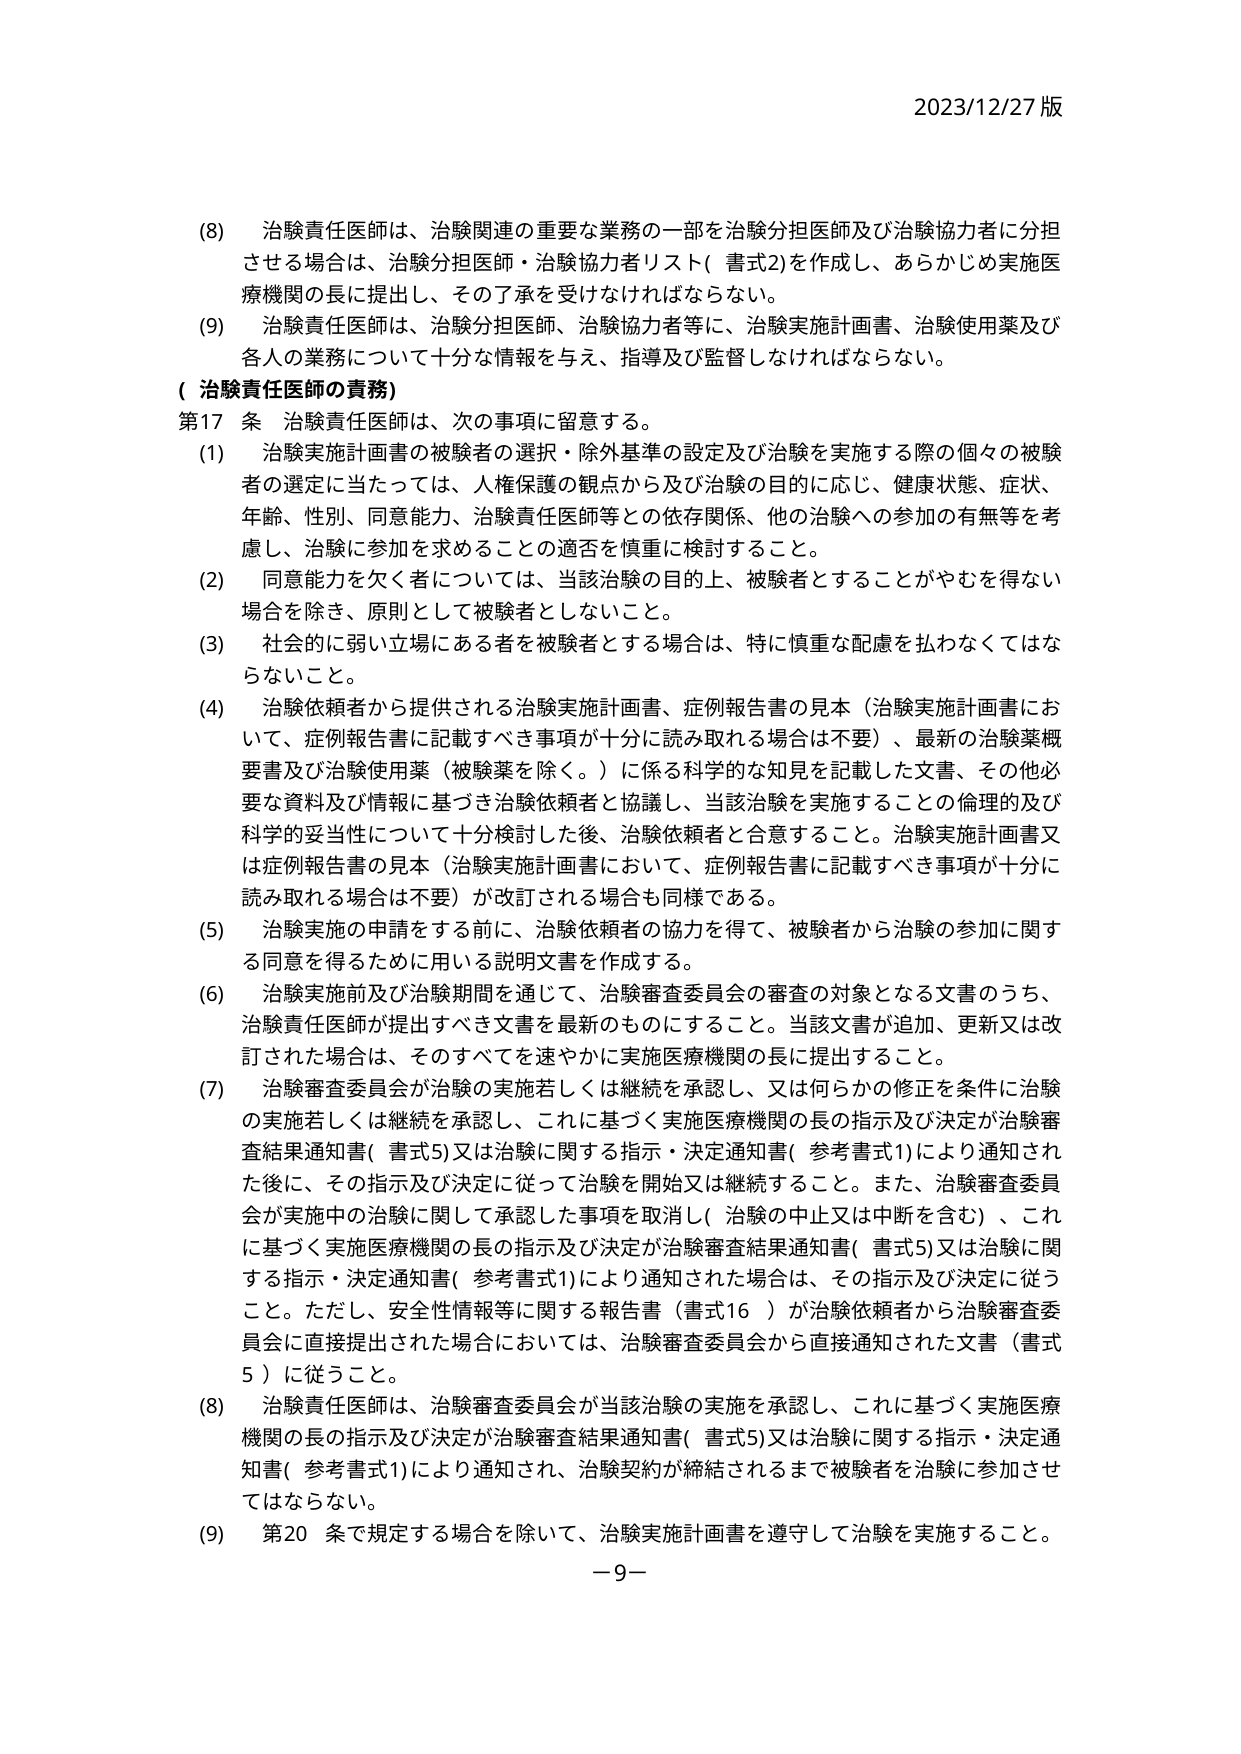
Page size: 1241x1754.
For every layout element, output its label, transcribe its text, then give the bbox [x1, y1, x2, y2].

text (1) 治験実施計画書の被験者の選択・除外基準の設定及び治験を実施する際の個々の被験者の選定に当たっては、人権保護の観点から及び治験の目的に応じ、健康状態、症状、年齢、性別、同意能力、治験責任医師等との依存関係、他の治験への参加の有無等を考慮し、治験に参加を求めることの適否を慎重に検討すること。 [199, 436, 1062, 563]
text (9) 第20条で規定する場合を除いて、治験実施計画書を遵守して治験を実施すること。 [199, 1516, 1062, 1548]
text (6) 治験実施前及び治験期間を通じて、治験審査委員会の審査の対象となる文書のうち、治験責任医師が提出すべき文書を最新のものにすること。当該文書が追加、更新又は改訂された場合は、そのすべてを速やかに実施医療機関の長に提出すること。 [199, 976, 1062, 1071]
text 第17条 治験責任医師は、次の事項に留意する。 [178, 404, 1062, 436]
text (9) 治験責任医師は、治験分担医師、治験協力者等に、治験実施計画書、治験使用薬及び各人の業務について十分な情報を与え、指導及び監督しなければならない。 [199, 309, 1062, 372]
text (8) 治験責任医師は、治験審査委員会が当該治験の実施を承認し、これに基づく実施医療機関の長の指示及び決定が治験審査結果通知書(書式5)又は治験に関する指示・決定通知書(参考書式1)により通知され、治験契約が締結されるまで被験者を治験に参加させてはならない。 [199, 1389, 1062, 1516]
text (治験責任医師の責務) [178, 372, 1062, 404]
text (8) 治験責任医師は、治験関連の重要な業務の一部を治験分担医師及び治験協力者に分担させる場合は、治験分担医師・治験協力者リスト(書式2)を作成し、あらかじめ実施医療機関の長に提出し、その了承を受けなければならない。 [199, 213, 1062, 309]
text (3) 社会的に弱い立場にある者を被験者とする場合は、特に慎重な配慮を払わなくてはならないこと。 [199, 627, 1062, 690]
text (2) 同意能力を欠く者については、当該治験の目的上、被験者とすることがやむを得ない場合を除き、原則として被験者としないこと。 [199, 563, 1062, 627]
text (4) 治験依頼者から提供される治験実施計画書、症例報告書の見本（治験実施計画書において、症例報告書に記載すべき事項が十分に読み取れる場合は不要）、最新の治験薬概要書及び治験使用薬（被験薬を除く。）に係る科学的な知見を記載した文書、その他必要な資料及び情報に基づき治験依頼者と協議し、当該治験を実施することの倫理的及び科学的妥当性について十分検討した後、治験依頼者と合意すること。治験実施計画書又は症例報告書の見本（治験実施計画書において、症例報告書に記載すべき事項が十分に読み取れる場合は不要）が改訂される場合も同様である。 [199, 690, 1062, 912]
text (5) 治験実施の申請をする前に、治験依頼者の協力を得て、被験者から治験の参加に関する同意を得るために用いる説明文書を作成する。 [199, 912, 1062, 976]
text (7) 治験審査委員会が治験の実施若しくは継続を承認し、又は何らかの修正を条件に治験の実施若しくは継続を承認し、これに基づく実施医療機関の長の指示及び決定が治験審査結果通知書(書式5)又は治験に関する指示・決定通知書(参考書式1)により通知された後に、その指示及び決定に従って治験を開始又は継続すること。また、治験審査委員会が実施中の治験に関して承認した事項を取消し(治験の中止又は中断を含む)、これに基づく実施医療機関の長の指示及び決定が治験審査結果通知書(書式5)又は治験に関する指示・決定通知書(参考書式1)により通知された場合は、その指示及び決定に従うこと。ただし、安全性情報等に関する報告書（書式16）が治験依頼者から治験審査委員会に直接提出された場合においては、治験審査委員会から直接通知された文書（書式5）に従うこと。 [199, 1071, 1062, 1389]
